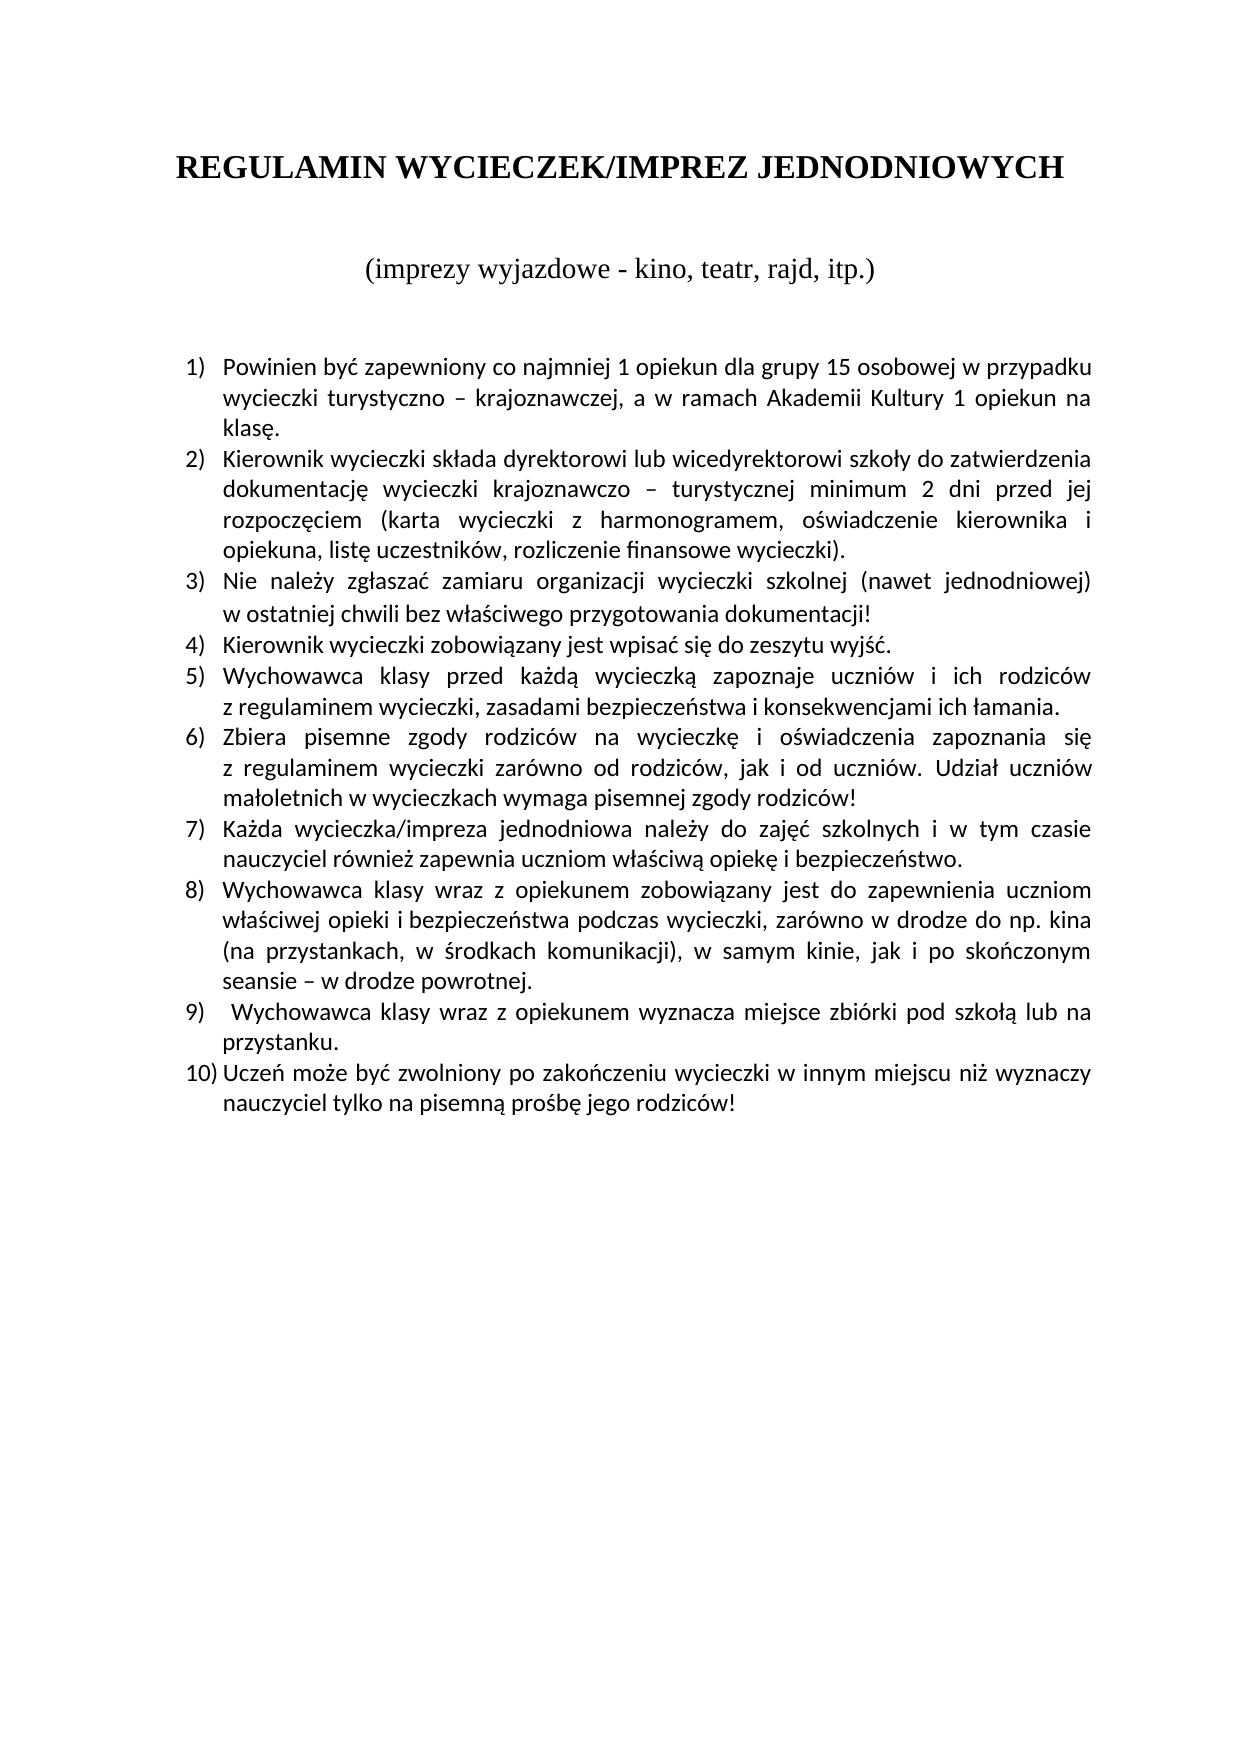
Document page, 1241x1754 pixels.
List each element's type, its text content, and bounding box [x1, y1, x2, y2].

list Kierownik wycieczki zobowiązany jest wpisać się do zeszytu wyjść. [185, 630, 1093, 660]
list Powinien być zapewniony co najmniej 1 opiekun dla grupy 15 osobowej w przypadku wycieczki turystyczno – krajoznawczej, a w ramach Akademii Kultury 1 opiekun na klasę. [185, 351, 1093, 443]
list Nie należy zgłaszać zamiaru organizacji wycieczki szkolnej (nawet jednodniowej) w ostatniej chwili bez właściwego przygotowania dokumentacji! [185, 565, 1093, 630]
text (imprezy wyjazdowe - kino, teatr, rajd, itp.) [148, 251, 1093, 284]
list Każda wycieczka/impreza jednodniowa należy do zajęć szkolnych i w tym czasie nauczyciel również zapewnia uczniom właściwą opiekę i bezpieczeństwo. [185, 813, 1093, 874]
list Uczeń może być zwolniony po zakończeniu wycieczki w innym miejscu niż wyznaczy nauczyciel tylko na pisemną prośbę jego rodziców! [185, 1057, 1093, 1118]
list Zbiera pisemne zgody rodziców na wycieczkę i oświadczenia zapoznania się z regulaminem wycieczki zarówno od rodziców, jak i od uczniów. Udział uczniów małoletnich w wycieczkach wymaga pisemnej zgody rodziców! [185, 721, 1093, 813]
list Wychowawca klasy wraz z opiekunem zobowiązany jest do zapewnienia uczniom właściwej opieki i bezpieczeństwa podczas wycieczki, zarówno w drodze do np. kina (na przystankach, w środkach komunikacji), w samym kinie, jak i po skończonym seansie – w drodze powrotnej. [185, 874, 1093, 996]
text REGULAMIN WYCIECZEK/IMPREZ JEDNODNIOWYCH [148, 148, 1093, 186]
list Kierownik wycieczki składa dyrektorowi lub wicedyrektorowi szkoły do zatwierdzenia dokumentację wycieczki krajoznawczo – turystycznej minimum 2 dni przed jej rozpoczęciem (karta wycieczki z harmonogramem, oświadczenie kierownika i opiekuna, listę uczestników, rozliczenie finansowe wycieczki). [185, 443, 1093, 565]
list Wychowawca klasy wraz z opiekunem wyznacza miejsce zbiórki pod szkołą lub na przystanku. [185, 996, 1093, 1057]
list Wychowawca klasy przed każdą wycieczką zapoznaje uczniów i ich rodziców z regulaminem wycieczki, zasadami bezpieczeństwa i konsekwencjami ich łamania. [185, 660, 1093, 721]
